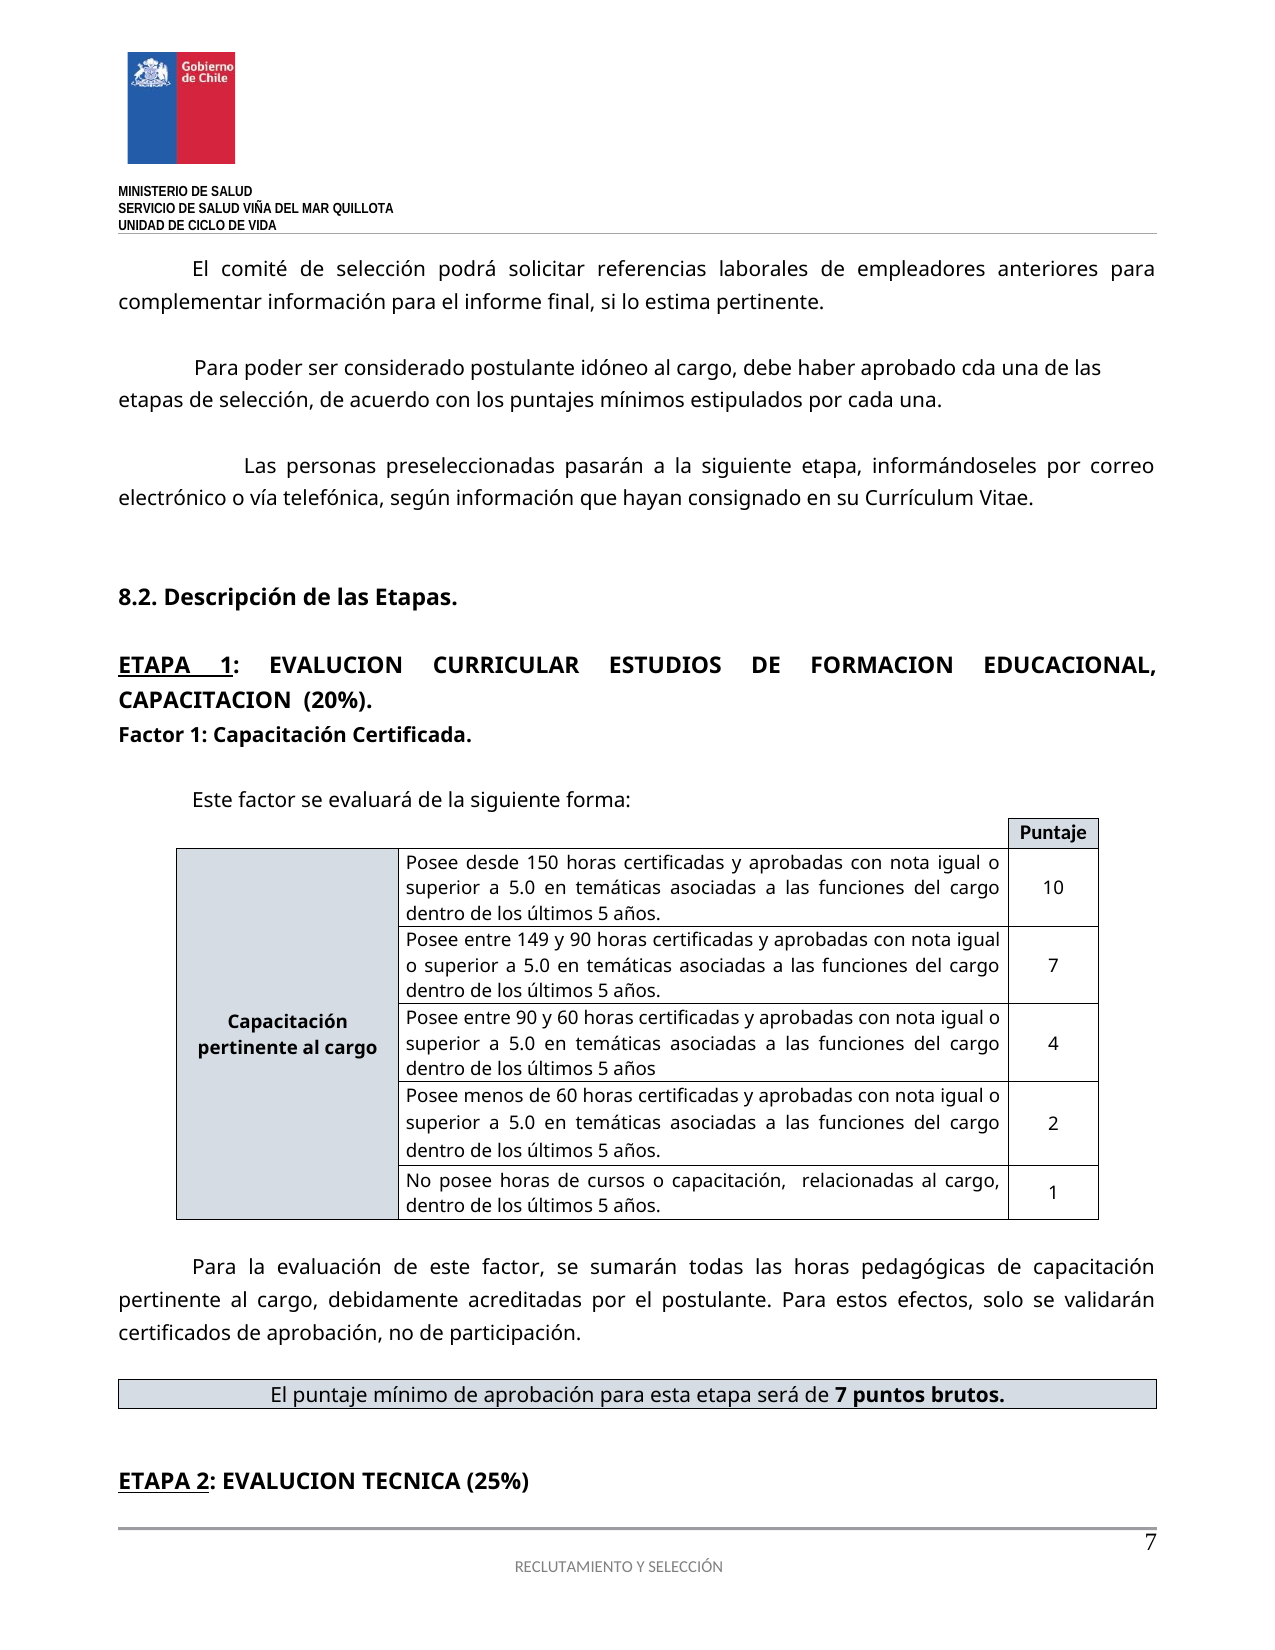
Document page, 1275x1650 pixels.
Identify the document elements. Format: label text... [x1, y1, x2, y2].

table_cell 7 [1009, 927, 1098, 1003]
table_cell 4 [1009, 1004, 1098, 1081]
text Para poder ser considerado postulante idóneo al cargo, debe haber aprobado cda una de las etapas de selección, de acuerdo con los puntajes mínimos estipulados por cada una. [118, 353, 1157, 414]
picture [125, 52, 235, 162]
table_cell Posee menos de 60 horas certificadas y aprobadas con nota igual o superior a 5.0 en temáticas asociadas a las funciones del cargo dentro de los últimos 5 años. [399, 1082, 1008, 1165]
table_header El puntaje mínimo de aprobación para esta etapa será de 7 puntos brutos. [119, 1380, 1156, 1408]
text 8.2. Descripción de las Etapas. [118, 580, 1157, 612]
table_cell 2 [1009, 1082, 1098, 1165]
table_cell Posee entre 90 y 60 horas certificadas y aprobadas con nota igual o superior a 5.0 en temáticas asociadas a las funciones del cargo dentro de los últimos 5 años [399, 1004, 1008, 1081]
table_header Puntaje [1009, 819, 1098, 848]
table_cell 1 [1009, 1166, 1098, 1219]
table_cell No posee horas de cursos o capacitación, relacionadas al cargo, dentro de los últimos 5 años. [399, 1166, 1008, 1219]
table_cell Capacitación pertinente al cargo [177, 849, 398, 1219]
table_cell 10 [1009, 849, 1098, 926]
text Este factor se evaluará de la siguiente forma: [118, 786, 1157, 814]
text ETAPA 2: EVALUCION TECNICA (25%) [118, 1465, 1157, 1497]
text Las personas preseleccionadas pasarán a la siguiente etapa, informándoseles por correo electrónico o vía telefónica, según información que hayan consignado en su Currículum Vitae. [118, 451, 1157, 512]
table_cell Posee entre 149 y 90 horas certificadas y aprobadas con nota igual o superior a 5.0 en temáticas asociadas a las funciones del cargo dentro de los últimos 5 años. [399, 927, 1008, 1003]
text Para la evaluación de este factor, se sumarán todas las horas pedagógicas de capacitación pertinente al cargo, debidamente acreditadas por el postulante. Para estos efectos, solo se validarán certificados de aprobación, no de participación. [118, 1252, 1157, 1346]
text El comité de selección podrá solicitar referencias laborales de empleadores anteriores para complementar información para el informe final, si lo estima pertinente. [118, 254, 1157, 315]
text Factor 1: Capacitación Certificada. [118, 720, 1157, 749]
text ETAPA 1: EVALUCION CURRICULAR ESTUDIOS DE FORMACION EDUCACIONAL, CAPACITACION (20%). [118, 648, 1157, 716]
table_cell Posee desde 150 horas certificadas y aprobadas con nota igual o superior a 5.0 en temáticas asociadas a las funciones del cargo dentro de los últimos 5 años. [399, 849, 1008, 926]
